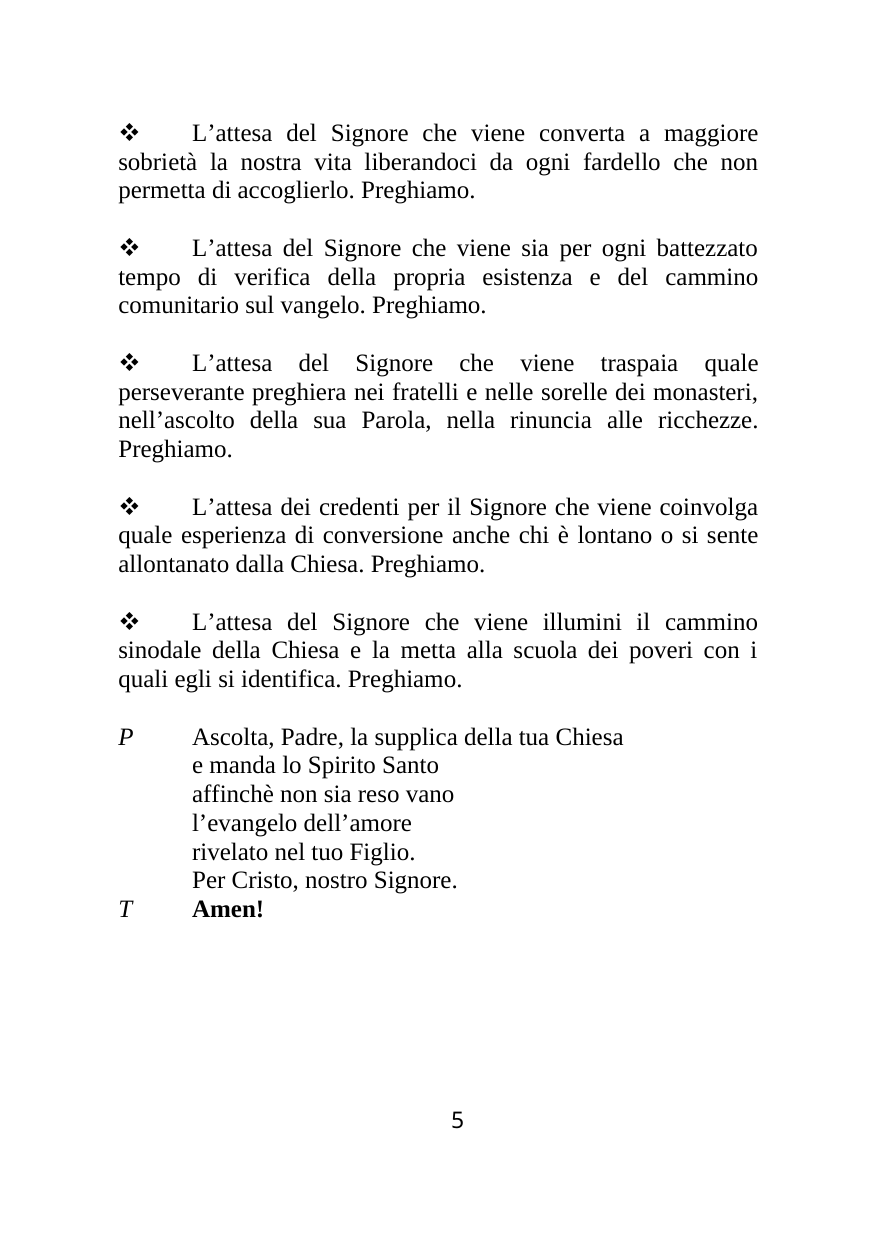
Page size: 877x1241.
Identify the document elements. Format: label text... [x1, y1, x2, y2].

text T Amen! [118, 894, 759, 923]
text rivelato nel tuo Figlio. [118, 837, 759, 866]
text affinchè non sia reso vano [118, 779, 759, 808]
text e manda lo Spirito Santo [118, 751, 759, 779]
list L’attesa del Signore che viene illumini il cammino sinodale della Chiesa e la metta alla scuola dei poveri con i quali egli si identifica. Preghiamo. [118, 607, 759, 693]
list L’attesa del Signore che viene converta a maggiore sobrietà la nostra vita liberandoci da ogni fardello che non permetta di accoglierlo. Preghiamo. [118, 118, 759, 204]
list L’attesa dei credenti per il Signore che viene coinvolga quale esperienza di conversione anche chi è lontano o si sente allontanato dalla Chiesa. Preghiamo. [118, 492, 759, 578]
text l’evangelo dell’amore [118, 808, 759, 837]
text P Ascolta, Padre, la supplica della tua Chiesa [118, 722, 759, 751]
text Per Cristo, nostro Signore. [118, 866, 759, 894]
list L’attesa del Signore che viene traspaia quale perseverante preghiera nei fratelli e nelle sorelle dei monasteri, nell’ascolto della sua Parola, nella rinuncia alle ricchezze. Preghiamo. [118, 348, 759, 463]
list L’attesa del Signore che viene sia per ogni battezzato tempo di verifica della propria esistenza e del cammino comunitario sul vangelo. Preghiamo. [118, 233, 759, 319]
